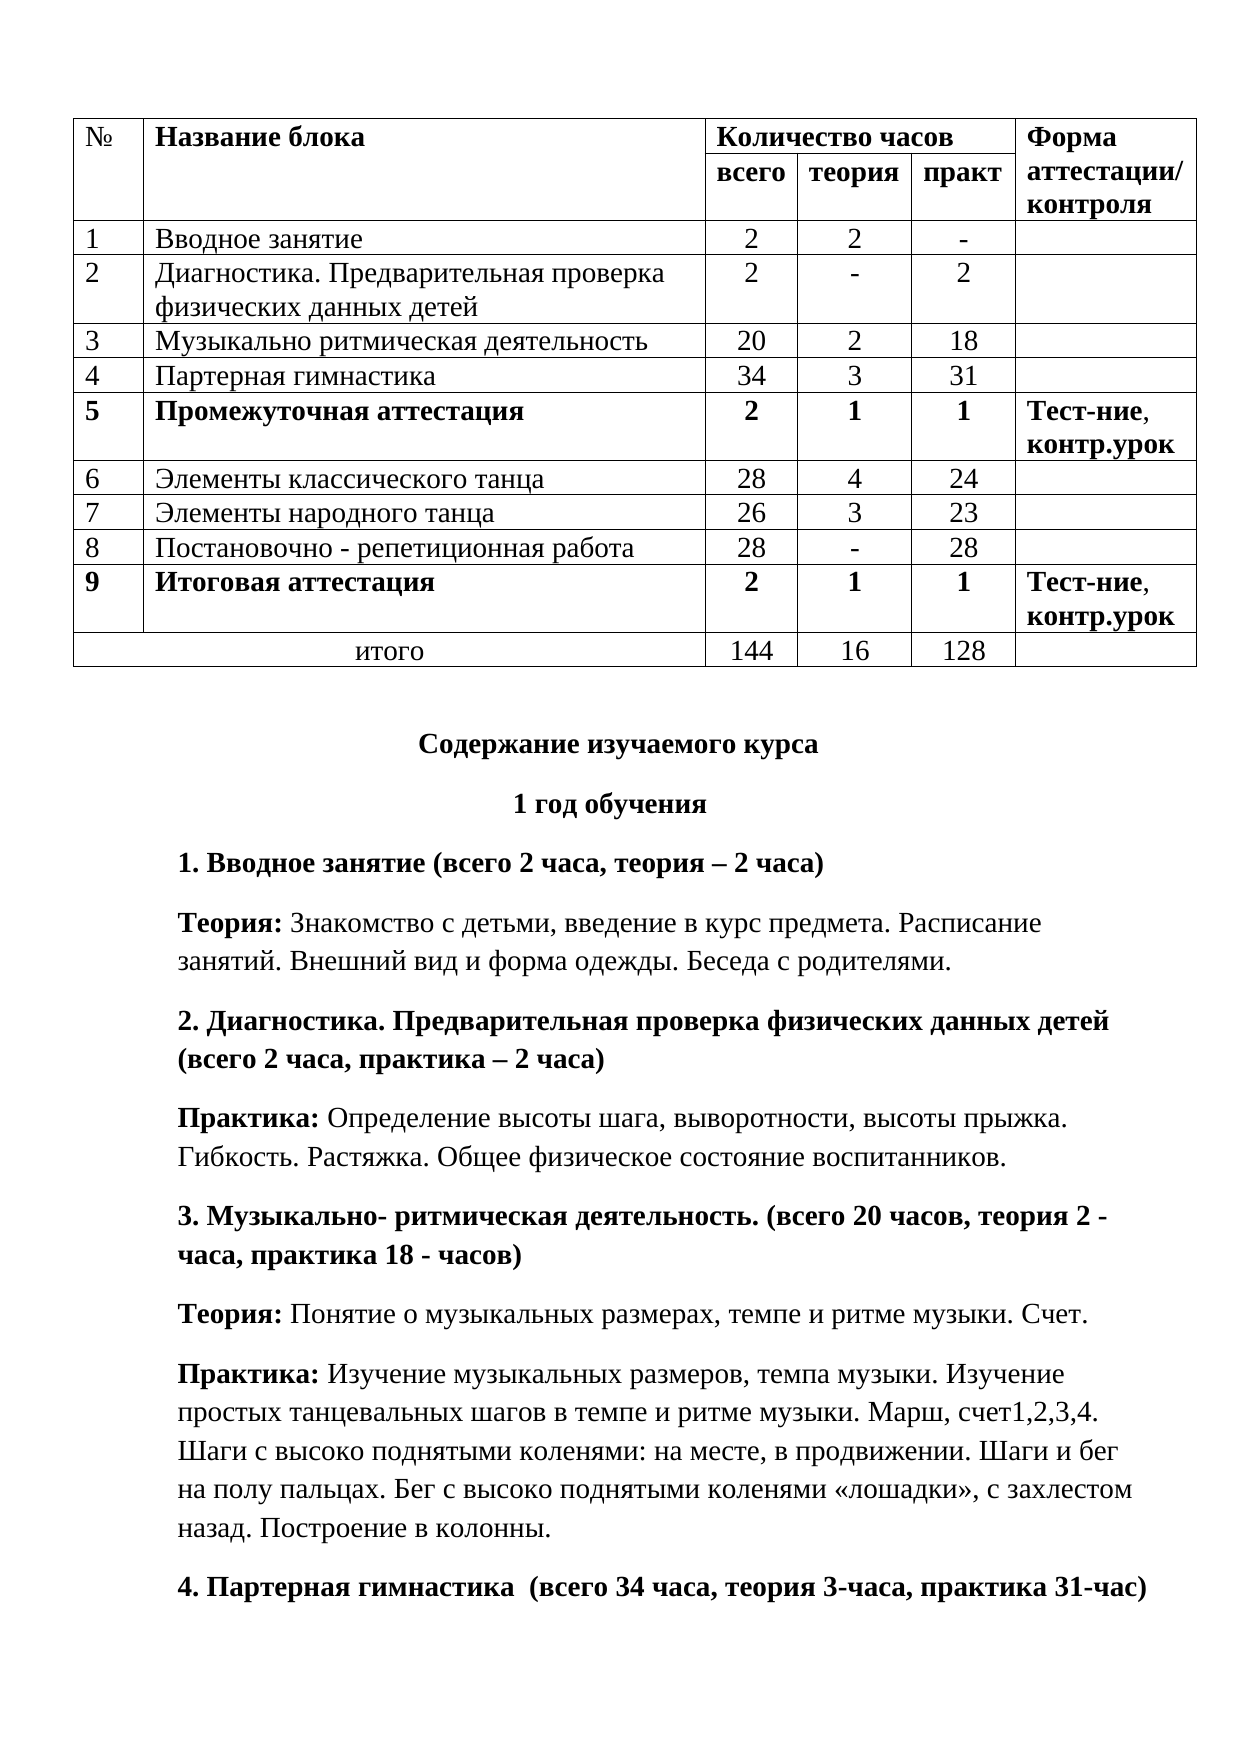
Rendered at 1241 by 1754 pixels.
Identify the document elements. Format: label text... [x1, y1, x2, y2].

table_cell - [912, 221, 1015, 254]
table_cell [1016, 255, 1196, 322]
table_cell [1016, 461, 1196, 494]
table_cell 1 [798, 393, 911, 460]
table_cell итого [74, 633, 705, 666]
table_cell 2 [798, 221, 911, 254]
table_cell 1 [912, 393, 1015, 460]
table_cell 5 [74, 393, 143, 460]
table_cell Тест-ние, контр.урок [1016, 565, 1196, 632]
table_cell Партерная гимнастика [144, 358, 705, 392]
table_cell 144 [706, 633, 797, 666]
table_cell [1016, 358, 1196, 392]
table_cell 2 [912, 255, 1015, 322]
table_cell 4 [798, 461, 911, 494]
table_cell 1 [798, 565, 911, 632]
table_cell 4 [74, 358, 143, 392]
table_header Количество часов [706, 119, 1015, 153]
text Содержание изучаемого курса [177, 727, 1152, 760]
table_cell 28 [706, 461, 797, 494]
table_cell 2 [706, 255, 797, 322]
table_cell 18 [912, 324, 1015, 357]
table_cell Постановочно - репетиционная работа [144, 530, 705, 563]
table_cell 2 [706, 221, 797, 254]
table_cell 34 [706, 358, 797, 392]
table_cell Музыкально ритмическая деятельность [144, 324, 705, 357]
table_cell [1016, 495, 1196, 529]
table_cell теория [798, 154, 911, 220]
text Теория: Знакомство с детьми, введение в курс предмета. Расписание занятий. Внешний вид и форма одежды. Беседа с родителями. [177, 905, 1152, 977]
text 3. Музыкально- ритмическая деятельность. (всего 20 часов, теория 2 -часа, практика 18 - часов) [177, 1198, 1152, 1271]
table_cell 26 [706, 495, 797, 529]
table_cell [1016, 633, 1196, 666]
text Теория: Понятие о музыкальных размерах, темпе и ритме музыки. Счет. [177, 1296, 1152, 1330]
table_cell 2 [706, 393, 797, 460]
table_header Название блока [144, 119, 705, 220]
table_cell практ [912, 154, 1015, 220]
table_cell 28 [706, 530, 797, 563]
table_cell 1 [74, 221, 143, 254]
table_cell Вводное занятие [144, 221, 705, 254]
table_cell 20 [706, 324, 797, 357]
text Практика: Определение высоты шага, выворотности, высоты прыжка. Гибкость. Растяжка. Общее физическое состояние воспитанников. [177, 1101, 1152, 1173]
table_cell 28 [912, 530, 1015, 563]
table_cell Промежуточная аттестация [144, 393, 705, 460]
text 1. Вводное занятие (всего 2 часа, теория – 2 часа) [177, 845, 1152, 879]
table_cell 24 [912, 461, 1015, 494]
table_cell - [798, 255, 911, 322]
table_cell Итоговая аттестация [144, 565, 705, 632]
text Практика: Изучение музыкальных размеров, темпа музыки. Изучение простых танцевальных шагов в темпе и ритме музыки. Марш, счет1,2,3,4. Шаги с высоко поднятыми коленями: на месте, в продвижении. Шаги и бег на полу пальцах. Бег с высоко поднятыми коленями «лошадки», с захлестом назад. Построение в колонны. [177, 1356, 1152, 1543]
table_cell 9 [74, 565, 143, 632]
text 2. Диагностика. Предварительная проверка физических данных детей (всего 2 часа, практика – 2 часа) [177, 1003, 1152, 1075]
table_cell [1016, 530, 1196, 563]
table_cell 3 [74, 324, 143, 357]
table_cell 1 [912, 565, 1015, 632]
table_header № [74, 119, 143, 220]
table_cell 2 [798, 324, 911, 357]
table_cell 23 [912, 495, 1015, 529]
table_cell - [798, 530, 911, 563]
table_cell 2 [74, 255, 143, 322]
table_cell всего [706, 154, 797, 220]
table_cell [1016, 324, 1196, 357]
table_cell 31 [912, 358, 1015, 392]
table_header Форма аттестации/контроля [1016, 119, 1196, 220]
table_cell 16 [798, 633, 911, 666]
table_cell 3 [798, 358, 911, 392]
table_cell 3 [798, 495, 911, 529]
text 4. Партерная гимнастика (всего 34 часа, теория 3-часа, практика 31-час) [177, 1569, 1152, 1603]
table_cell [1016, 221, 1196, 254]
table_cell Тест-ние, контр.урок [1016, 393, 1196, 460]
table_cell Элементы классического танца [144, 461, 705, 494]
table_cell 6 [74, 461, 143, 494]
table_cell 128 [912, 633, 1015, 666]
table_cell Диагностика. Предварительная проверка физических данных детей [144, 255, 705, 322]
table_cell Элементы народного танца [144, 495, 705, 529]
table_cell 2 [706, 565, 797, 632]
table_cell 8 [74, 530, 143, 563]
table_cell 7 [74, 495, 143, 529]
text 1 год обучения [177, 786, 1152, 819]
